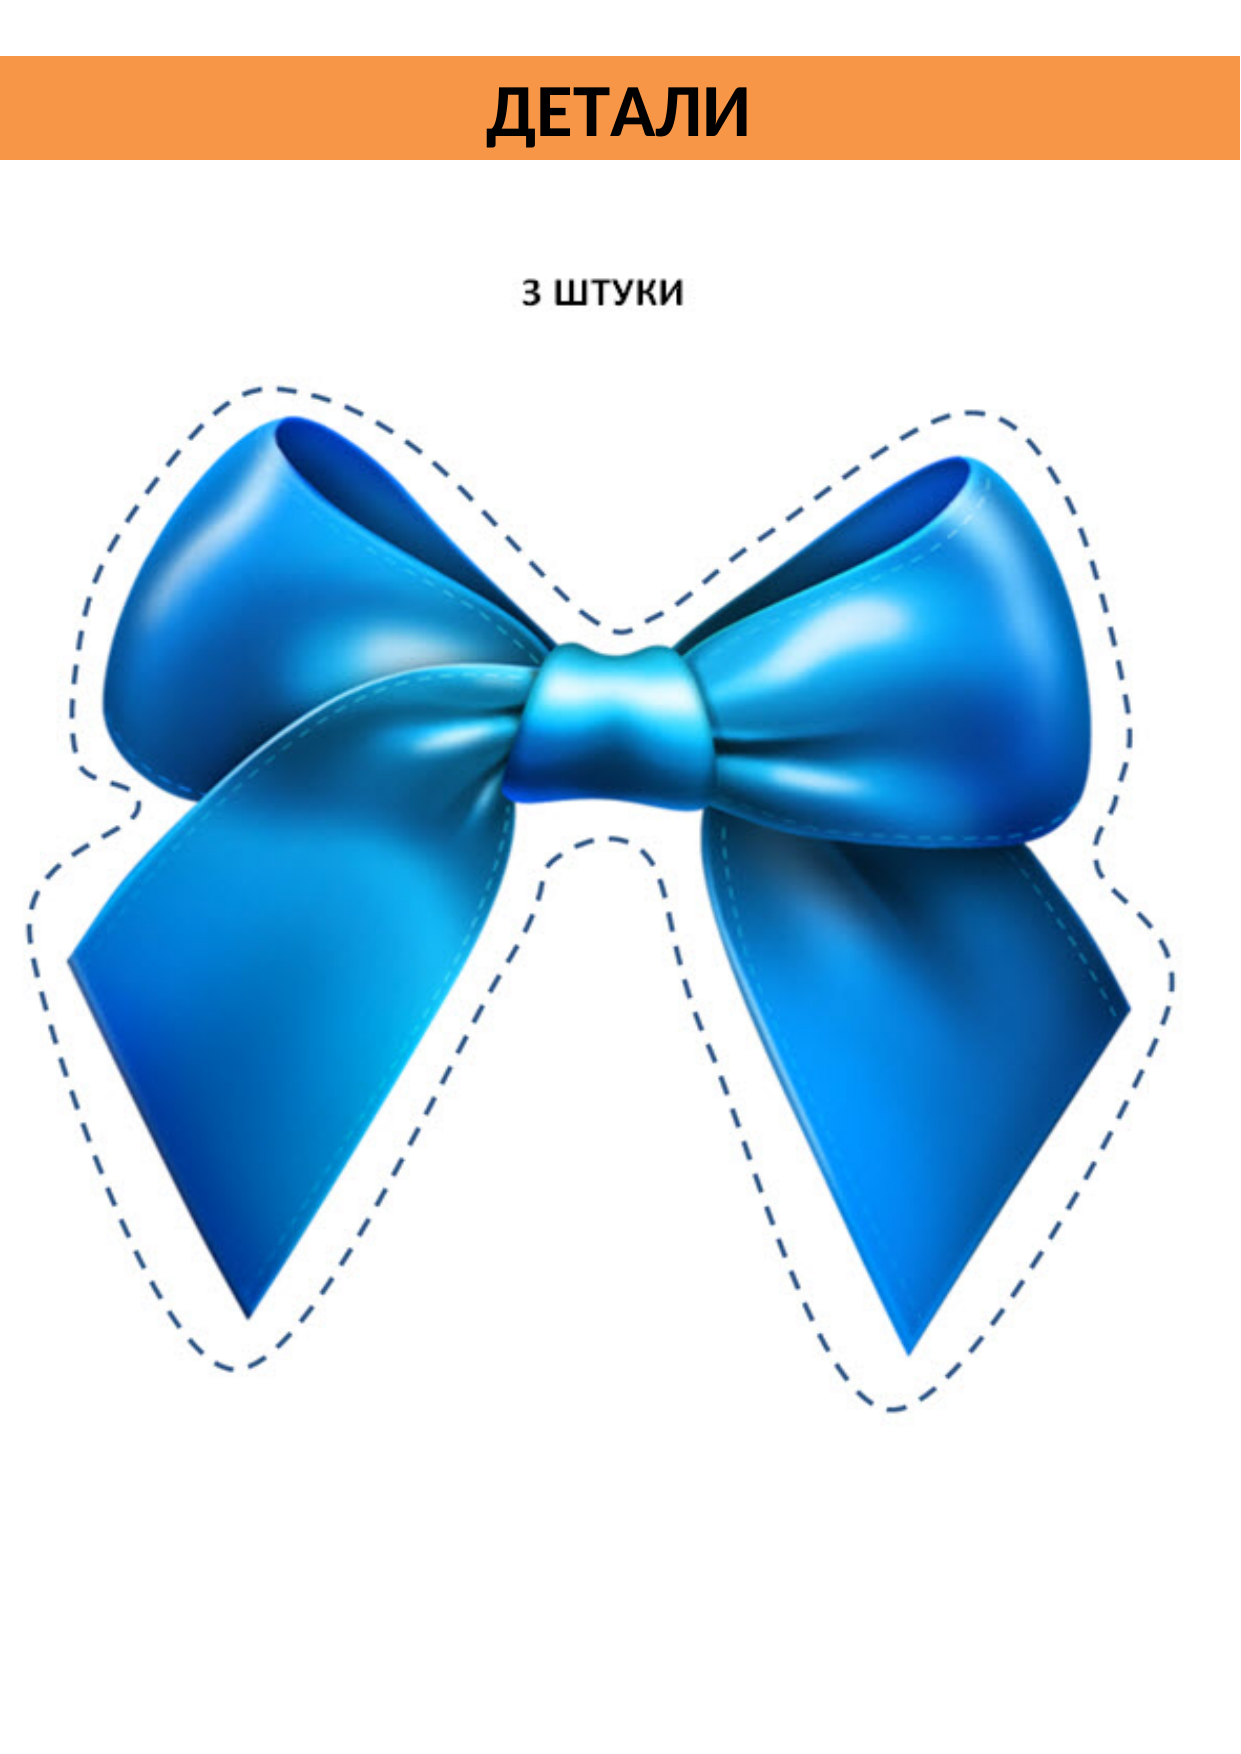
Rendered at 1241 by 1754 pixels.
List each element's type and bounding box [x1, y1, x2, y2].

picture [7, 230, 1219, 1459]
